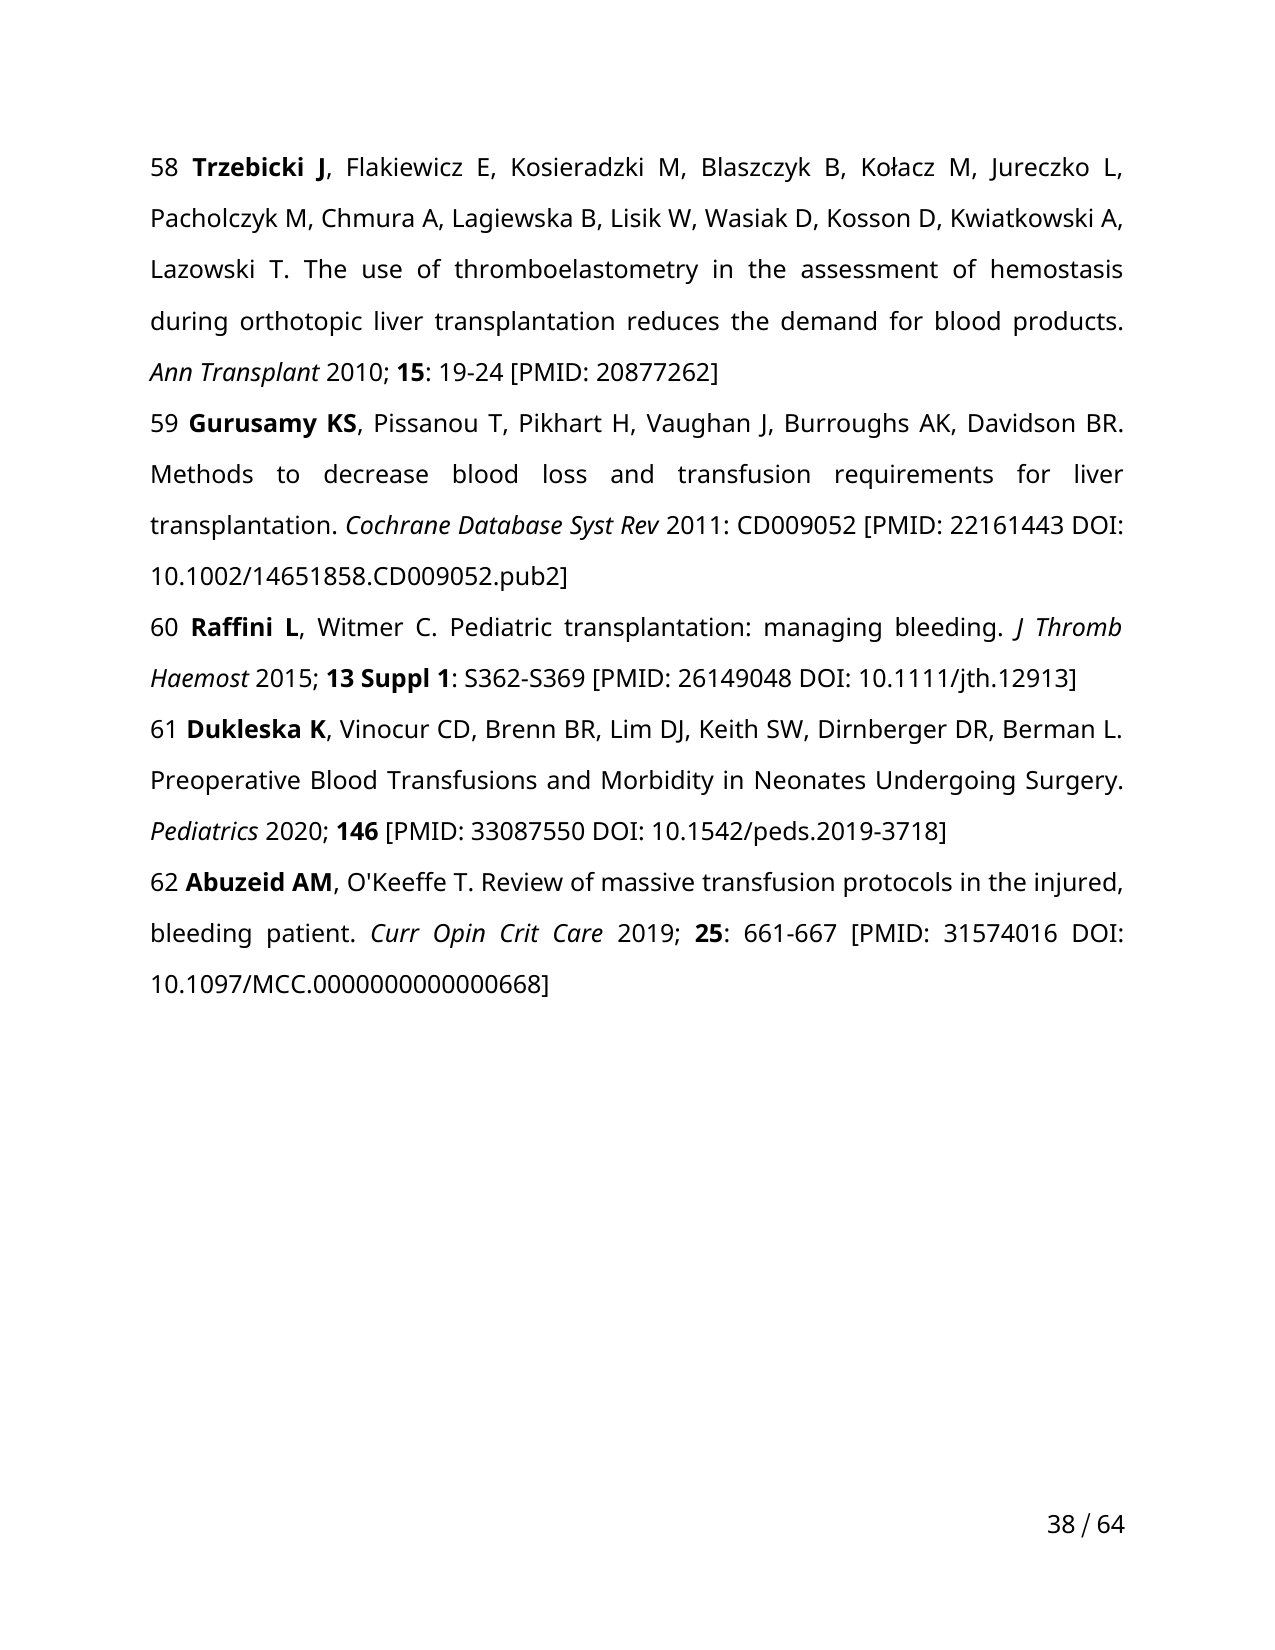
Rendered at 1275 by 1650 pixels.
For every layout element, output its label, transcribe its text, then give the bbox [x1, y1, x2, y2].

text 59 Gurusamy KS, Pissanou T, Pikhart H, Vaughan J, Burroughs AK, Davidson BR. Methods to decrease blood loss and transfusion requirements for liver transplantation. Cochrane Database Syst Rev 2011: CD009052 [PMID: 22161443 DOI: 10.1002/14651858.CD009052.pub2] [150, 405, 1125, 592]
text 58 Trzebicki J, Flakiewicz E, Kosieradzki M, Blaszczyk B, Kołacz M, Jureczko L, Pacholczyk M, Chmura A, Lagiewska B, Lisik W, Wasiak D, Kosson D, Kwiatkowski A, Lazowski T. The use of thromboelastometry in the assessment of hemostasis during orthotopic liver transplantation reduces the demand for blood products. Ann Transplant 2010; 15: 19-24 [PMID: 20877262] [150, 150, 1125, 388]
text 60 Raffini L, Witmer C. Pediatric transplantation: managing bleeding. J Thromb Haemost 2015; 13 Suppl 1: S362-S369 [PMID: 26149048 DOI: 10.1111/jth.12913] [150, 609, 1125, 694]
text 61 Dukleska K, Vinocur CD, Brenn BR, Lim DJ, Keith SW, Dirnberger DR, Berman L. Preoperative Blood Transfusions and Morbidity in Neonates Undergoing Surgery. Pediatrics 2020; 146 [PMID: 33087550 DOI: 10.1542/peds.2019-3718] [150, 711, 1125, 848]
text 62 Abuzeid AM, O'Keeffe T. Review of massive transfusion protocols in the injured, bleeding patient. Curr Opin Crit Care 2019; 25: 661-667 [PMID: 31574016 DOI: 10.1097/MCC.0000000000000668] [150, 864, 1125, 1001]
